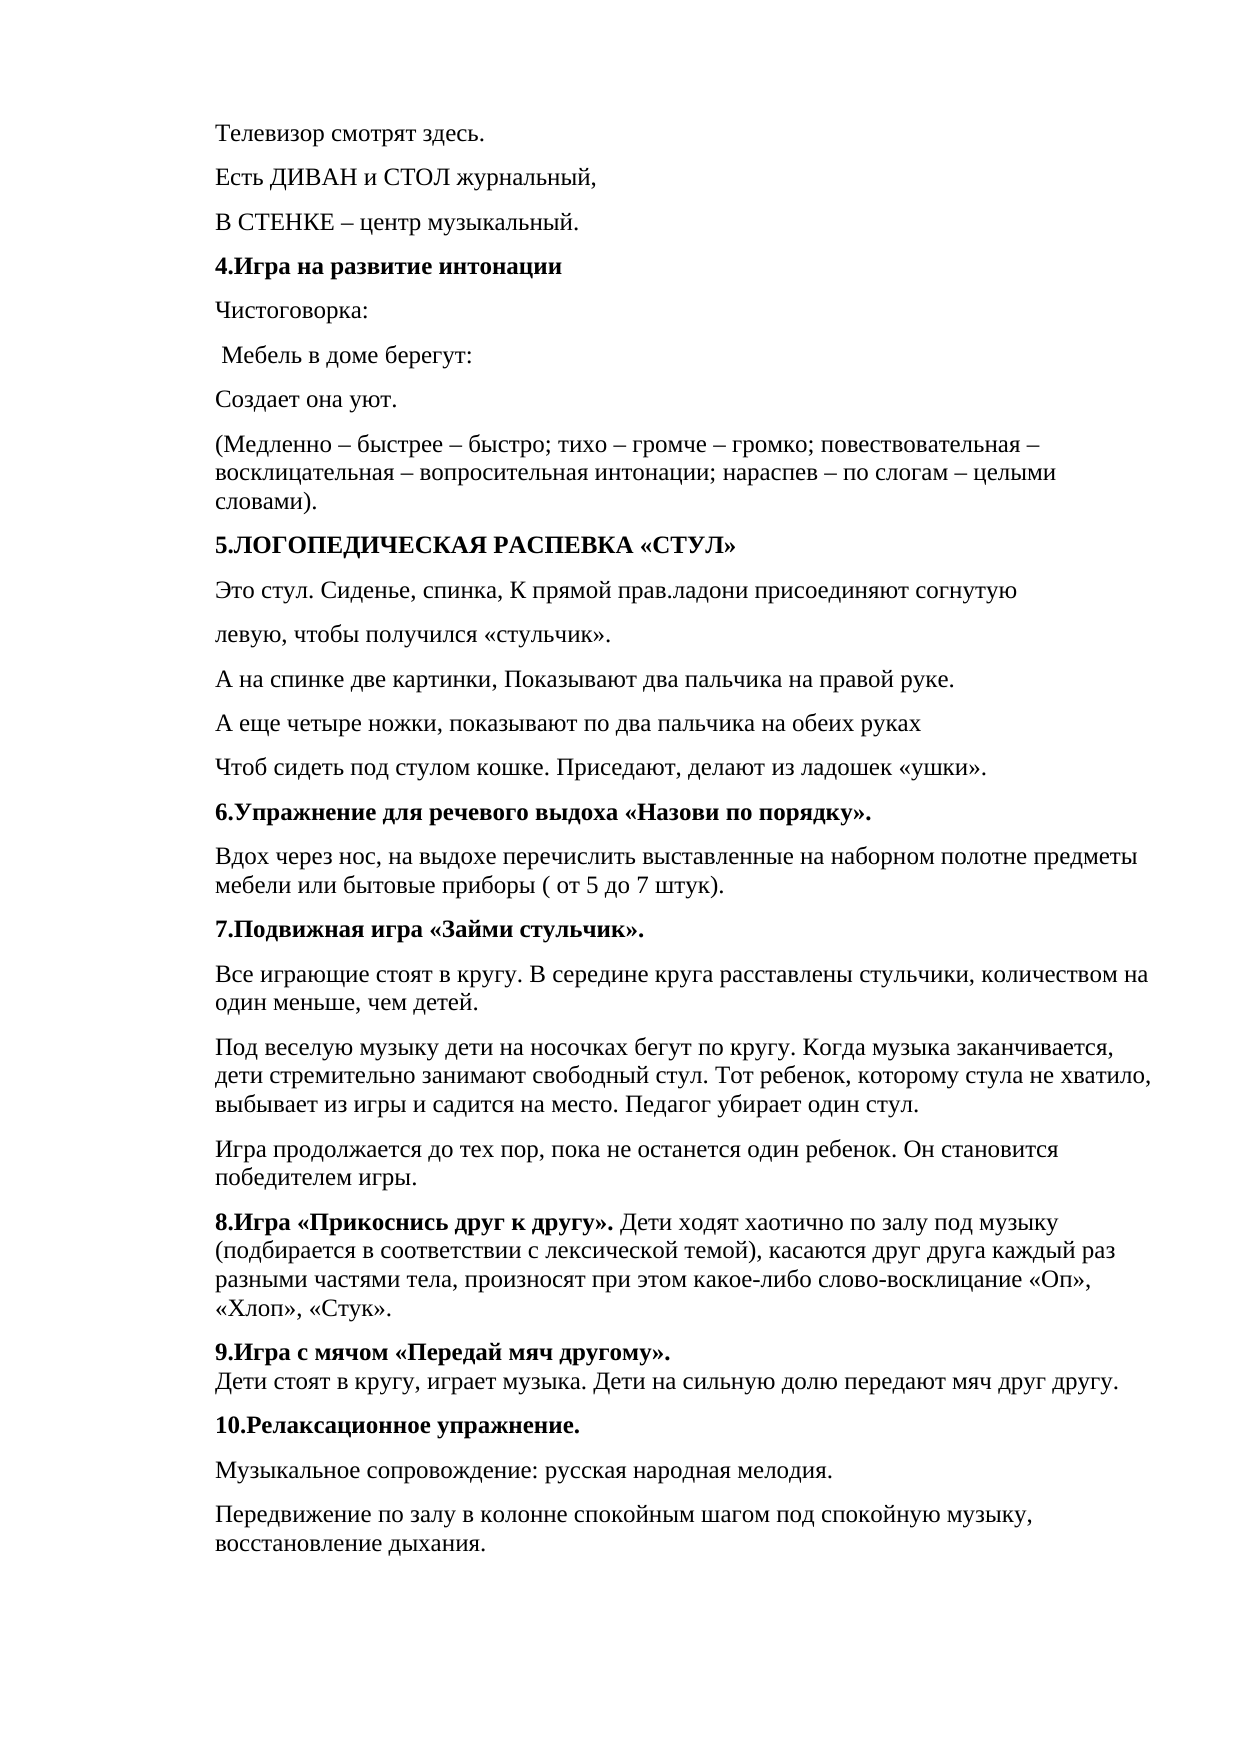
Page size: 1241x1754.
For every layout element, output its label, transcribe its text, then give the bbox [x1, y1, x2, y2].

text Мебель в доме берегут: [215, 340, 1152, 369]
text Все играющие стоят в кругу. В середине круга расставлены стульчики, количеством на один меньше, чем детей. [215, 959, 1152, 1016]
text Под веселую музыку дети на носочках бегут по кругу. Когда музыка заканчивается, дети стремительно занимают свободный стул. Тот ребенок, которому стула не хватило, выбывает из игры и садится на место. Педагог убирает один стул. [215, 1032, 1152, 1118]
text 7.Подвижная игра «Займи стульчик». [215, 914, 1152, 943]
text 6.Упражнение для речевого выдоха «Назови по порядку». [215, 797, 1152, 826]
text 4.Игра на развитие интонации [215, 251, 1152, 280]
text А на спинке две картинки, Показывают два пальчика на правой руке. [215, 664, 1152, 692]
text 8.Игра «Прикоснись друг к другу». Дети ходят хаотично по залу под музыку (подбирается в соответствии с лексической темой), касаются друг друга каждый раз разными частями тела, произносят при этом какое-либо слово-восклицание «Оп», «Хлоп», «Стук». [215, 1207, 1152, 1322]
text Создает она уют. [215, 384, 1152, 413]
text Игра продолжается до тех пор, пока не останется один ребенок. Он становится победителем игры. [215, 1134, 1152, 1191]
text Чтоб сидеть под стулом кошке. Приседают, делают из ладошек «ушки». [215, 752, 1152, 781]
text Телевизор смотрят здесь. [215, 118, 1152, 147]
text Это стул. Сиденье, спинка, К прямой прав.ладони присоединяют согнутую [215, 575, 1152, 604]
text 10.Релаксационное упражнение. [215, 1411, 1152, 1439]
text Есть ДИВАН и СТОЛ журнальный, [215, 162, 1152, 191]
text А еще четыре ножки, показывают по два пальчика на обеих руках [215, 708, 1152, 737]
text Передвижение по залу в колонне спокойным шагом под спокойную музыку, восстановление дыхания. [215, 1499, 1152, 1557]
text (Медленно – быстрее – быстро; тихо – громче – громко; повествовательная – восклицательная – вопросительная интонации; нараспев – по слогам – целыми словами). [215, 429, 1152, 515]
text Музыкальное сопровождение: русская народная мелодия. [215, 1455, 1152, 1484]
text Чистоговорка: [215, 296, 1152, 324]
text 9.Игра с мячом «Передай мяч другому». Дети стоят в кругу, играет музыка. Дети на сильную долю передают мяч друг другу. [215, 1337, 1152, 1395]
text Вдох через нос, на выдохе перечислить выставленные на наборном полотне предметы мебели или бытовые приборы ( от 5 до 7 штук). [215, 841, 1152, 899]
text левую, чтобы получился «стульчик». [215, 619, 1152, 648]
text 5.ЛОГОПЕДИЧЕСКАЯ РАСПЕВКА «СТУЛ» [215, 531, 1152, 559]
text В СТЕНКЕ – центр музыкальный. [215, 207, 1152, 236]
